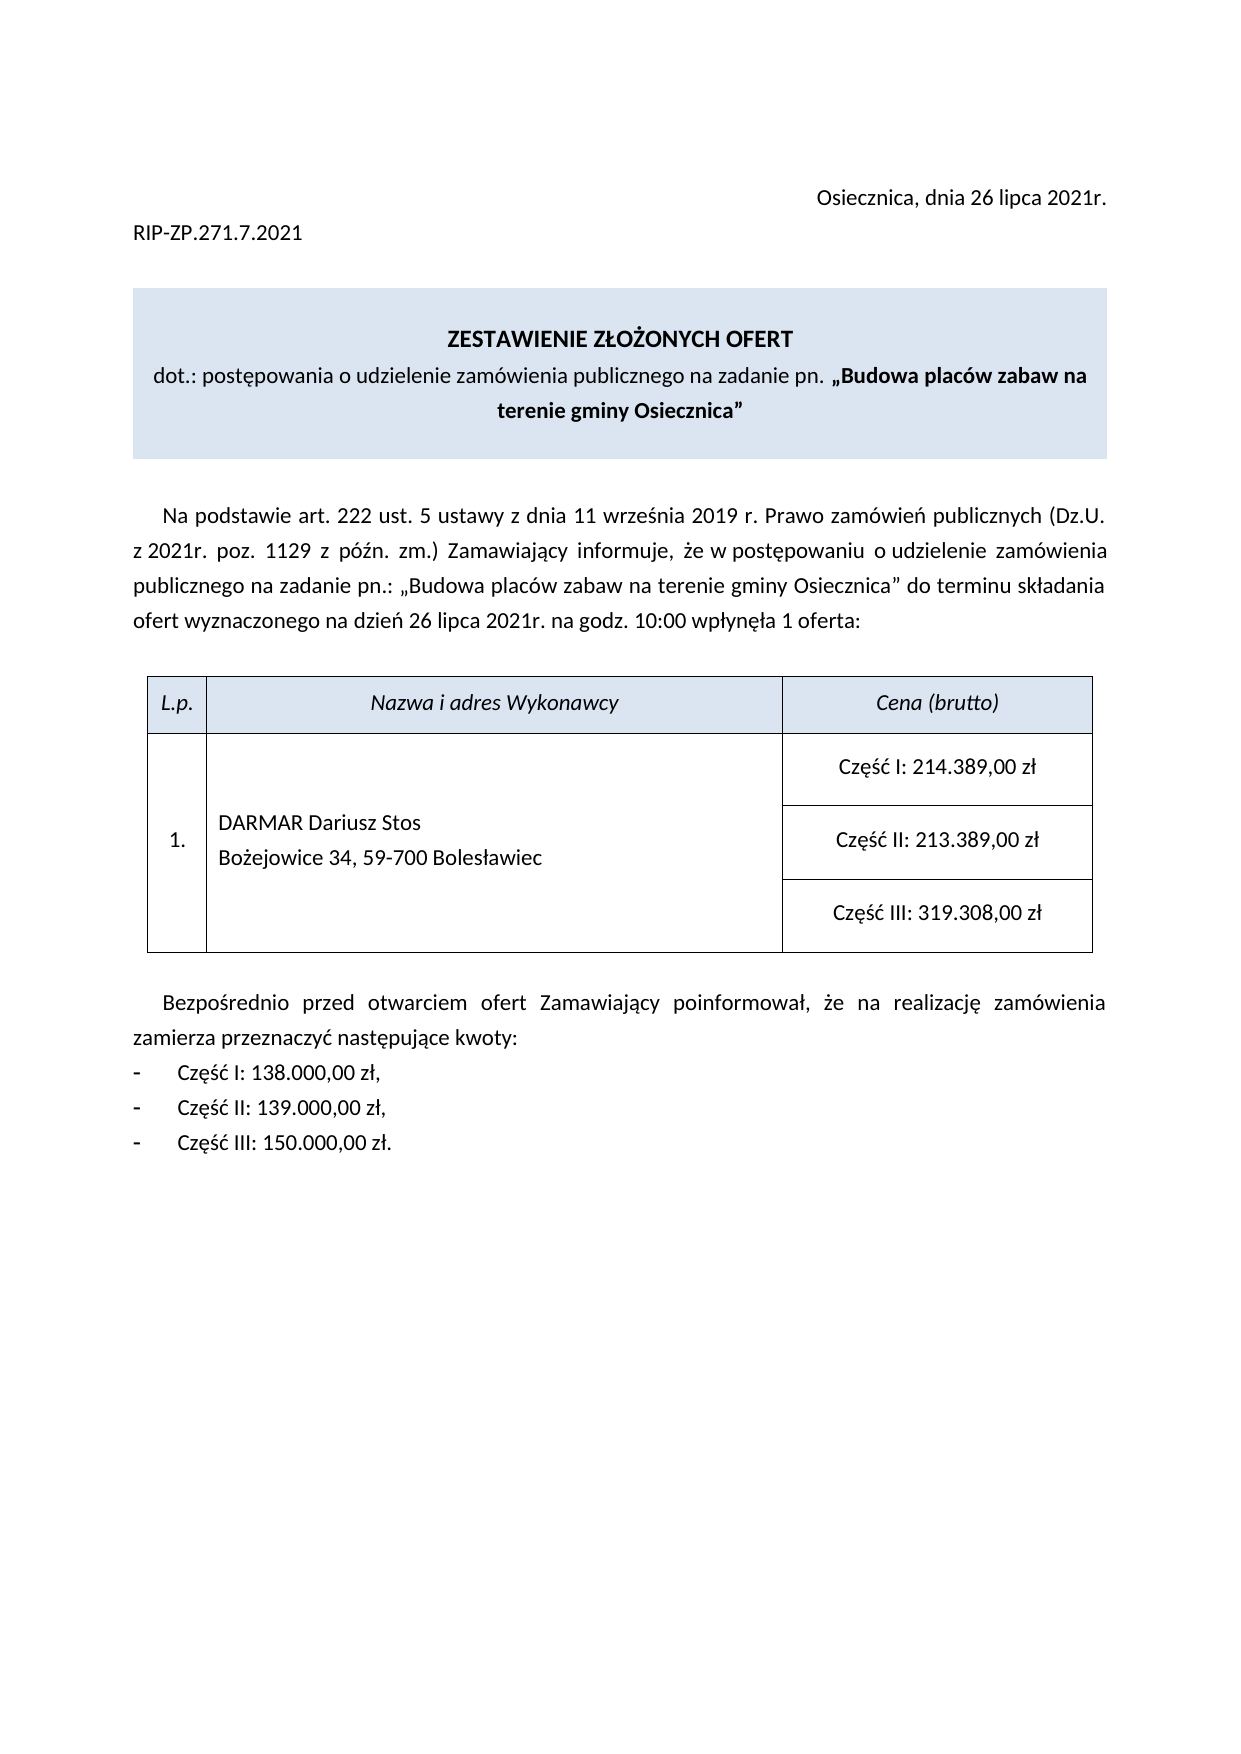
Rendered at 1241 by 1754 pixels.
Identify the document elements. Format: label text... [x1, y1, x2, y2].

table_cell 1. [148, 734, 206, 952]
table_cell Część I: 214.389,00 zł [783, 734, 1092, 805]
table_cell DARMAR Dariusz Stos Bożejowice 34, 59-700 Bolesławiec [207, 734, 782, 952]
table_header Cena (brutto) [783, 677, 1092, 733]
text Na podstawie art. 222 ust. 5 ustawy z dnia 11 września 2019 r. Prawo zamówień publicznych (Dz.U. z 2021r. poz. 1129 z późn. zm.) Zamawiający informuje, że w postępowaniu o udzielenie zamówienia publicznego na zadanie pn.: „Budowa placów zabaw na terenie gminy Osiecznica” do terminu składania ofert wyznaczonego na dzień 26 lipca 2021r. na godz. 10:00 wpłynęła 1 oferta: [133, 501, 1107, 634]
text Osiecznica, dnia 26 lipca 2021r. [133, 183, 1107, 211]
text RIP-ZP.271.7.2021 [133, 218, 1107, 246]
table_cell Część II: 213.389,00 zł [783, 806, 1092, 878]
text ZESTAWIENIE ZŁOŻONYCH OFERT [133, 323, 1107, 353]
list Część I: 138.000,00 zł, [133, 1058, 1107, 1086]
list Część III: 150.000,00 zł. [133, 1128, 1107, 1156]
text Bezpośrednio przed otwarciem ofert Zamawiający poinformował, że na realizację zamówienia zamierza przeznaczyć następujące kwoty: [133, 988, 1107, 1051]
list Część II: 139.000,00 zł, [133, 1093, 1107, 1121]
table_cell Część III: 319.308,00 zł [783, 880, 1092, 952]
table_header L.p. [148, 677, 206, 733]
table_header Nazwa i adres Wykonawcy [207, 677, 782, 733]
text dot.: postępowania o udzielenie zamówienia publicznego na zadanie pn. „Budowa placów zabaw na terenie gminy Osiecznica” [133, 361, 1107, 424]
